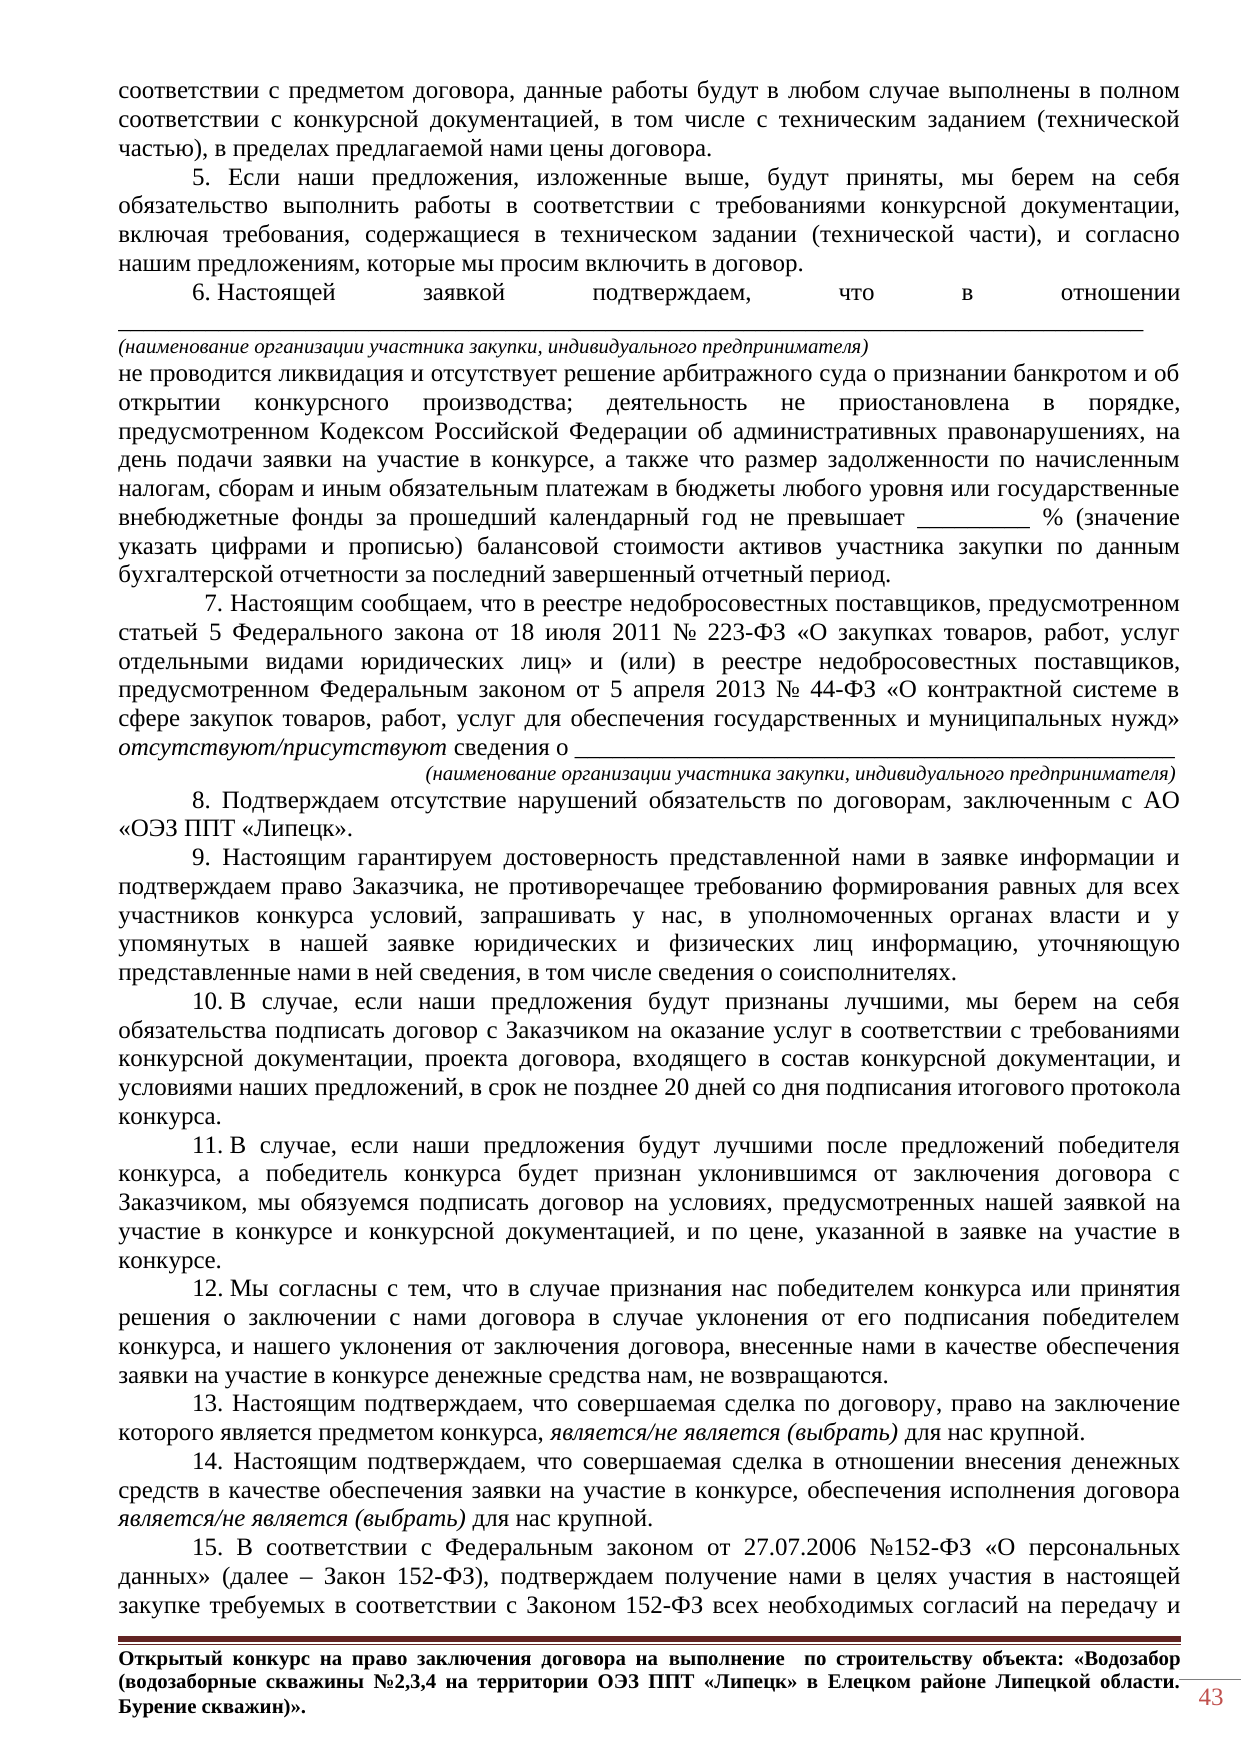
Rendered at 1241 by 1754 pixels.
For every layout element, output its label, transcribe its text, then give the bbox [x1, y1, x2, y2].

text 13. Настоящим подтверждаем, что совершаемая сделка по договору, право на заключение которого является предметом конкурса, является/не является (выбрать) для нас крупной. [118, 1388, 1181, 1446]
text (наименование организации участника закупки, индивидуального предпринимателя) [118, 761, 1181, 785]
text 12. Мы согласны с тем, что в случае признания нас победителем конкурса или принятия решения о заключении с нами договора в случае уклонения от его подписания победителем конкурса, и нашего уклонения от заключения договора, внесенные нами в качестве обеспечения заявки на участие в конкурсе денежные средства нам, не возвращаются. [118, 1273, 1181, 1388]
text 9. Настоящим гарантируем достоверность представленной нами в заявке информации и подтверждаем право Заказчика, не противоречащее требованию формирования равных для всех участников конкурса условий, запрашивать у нас, в уполномоченных органах власти и у упомянутых в нашей заявке юридических и физических лиц информацию, уточняющую представленные нами в ней сведения, в том числе сведения о соисполнителях. [118, 842, 1181, 986]
text 7. Настоящим сообщаем, что в реестре недобросовестных поставщиков, предусмотренном статьей 5 Федерального закона от 18 июля 2011 № 223-ФЗ «О закупках товаров, работ, услуг отдельными видами юридических лиц» и (или) в реестре недобросовестных поставщиков, предусмотренном Федеральным законом от 5 апреля 2013 № 44-ФЗ «О контрактной системе в сфере закупок товаров, работ, услуг для обеспечения государственных и муниципальных нужд» отсутствуют/присутствуют сведения о ________________________________________________ [118, 588, 1181, 761]
text не проводится ликвидация и отсутствует решение арбитражного суда о признании банкротом и об открытии конкурсного производства; деятельность не приостановлена в порядке, предусмотренном Кодексом Российской Федерации об административных правонарушениях, на день подачи заявки на участие в конкурсе, а также что размер задолженности по начисленным налогам, сборам и иным обязательным платежам в бюджеты любого уровня или государственные внебюджетные фонды за прошедший календарный год не превышает _________ % (значение указать цифрами и прописью) балансовой стоимости активов участника закупки по данным бухгалтерской отчетности за последний завершенный отчетный период. [118, 358, 1181, 588]
text 5. Если наши предложения, изложенные выше, будут приняты, мы берем на себя обязательство выполнить работы в соответствии с требованиями конкурсной документации, включая требования, содержащиеся в техническом задании (технической части), и согласно нашим предложениям, которые мы просим включить в договор. [118, 162, 1181, 277]
text 11. В случае, если наши предложения будут лучшими после предложений победителя конкурса, а победитель конкурса будет признан уклонившимся от заключения договора с Заказчиком, мы обязуемся подписать договор на условиях, предусмотренных нашей заявкой на участие в конкурсе и конкурсной документацией, и по цене, указанной в заявке на участие в конкурсе. [118, 1130, 1181, 1273]
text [118, 1532, 1181, 1618]
text 6. Настоящей заявкой подтверждаем, что в отношении __________________________________________________________________________________ (наименование организации участника закупки, индивидуального предпринимателя) [118, 277, 1181, 358]
text 14. Настоящим подтверждаем, что совершаемая сделка в отношении внесения денежных средств в качестве обеспечения заявки на участие в конкурсе, обеспечения исполнения договора является/не является (выбрать) для нас крупной. [118, 1446, 1181, 1532]
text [118, 75, 1181, 162]
text 10. В случае, если наши предложения будут признаны лучшими, мы берем на себя обязательства подписать договор с Заказчиком на оказание услуг в соответствии с требованиями конкурсной документации, проекта договора, входящего в состав конкурсной документации, и условиями наших предложений, в срок не позднее 20 дней со дня подписания итогового протокола конкурса. [118, 986, 1181, 1130]
text 8. Подтверждаем отсутствие нарушений обязательств по договорам, заключенным с АО «ОЭЗ ППТ «Липецк». [118, 785, 1181, 842]
